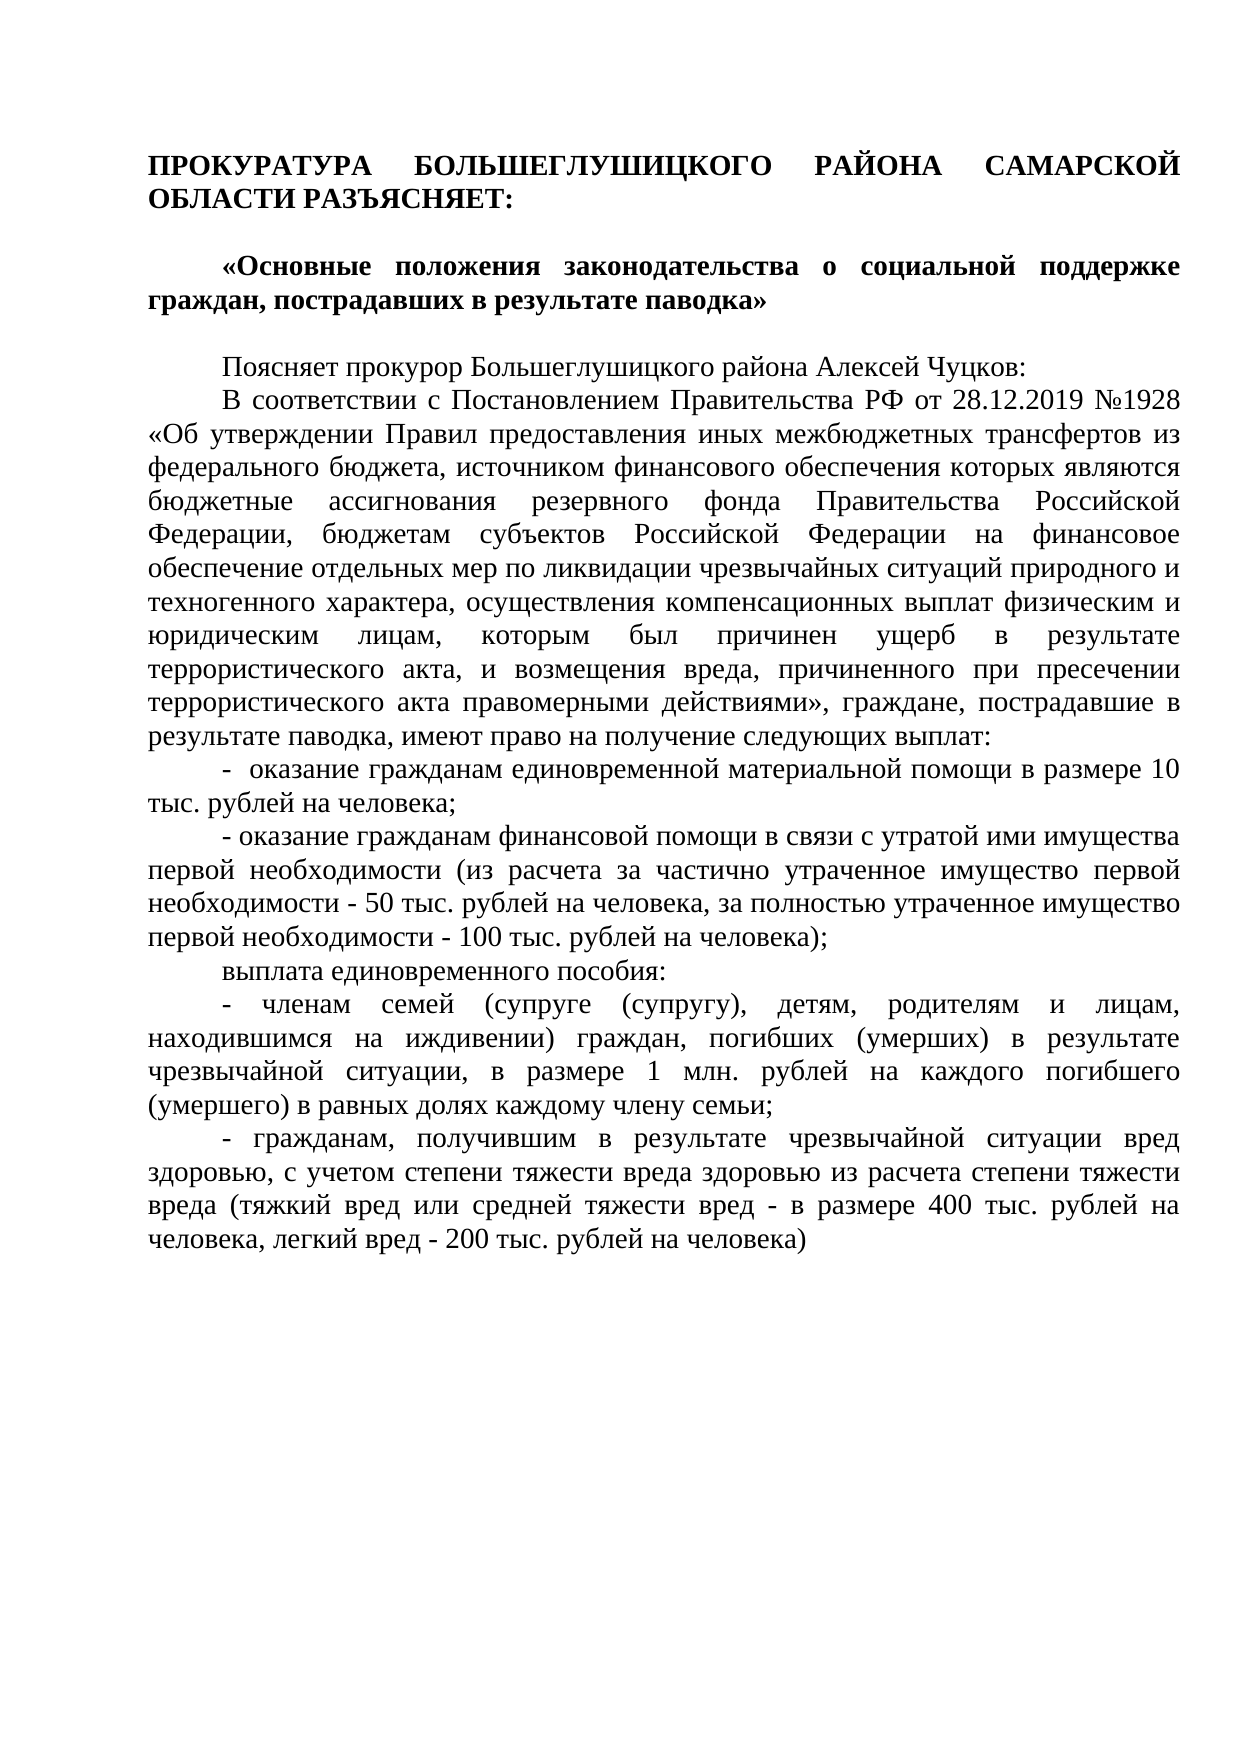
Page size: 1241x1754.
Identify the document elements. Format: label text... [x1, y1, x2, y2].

text - оказание гражданам финансовой помощи в связи с утратой ими имущества первой необходимости (из расчета за частично утраченное имущество первой необходимости - 50 тыс. рублей на человека, за полностью утраченное имущество первой необходимости - 100 тыс. рублей на человека); [148, 818, 1181, 953]
text В соответствии с Постановлением Правительства РФ от 28.12.2019 №1928 «Об утверждении Правил предоставления иных межбюджетных трансфертов из федерального бюджета, источником финансового обеспечения которых являются бюджетные ассигнования резервного фонда Правительства Российской Федерации, бюджетам субъектов Российской Федерации на финансовое обеспечение отдельных мер по ликвидации чрезвычайных ситуаций природного и техногенного характера, осуществления компенсационных выплат физическим и юридическим лицам, которым был причинен ущерб в результате террористического акта, и возмещения вреда, причиненного при пресечении террористического акта правомерными действиями», граждане, пострадавшие в результате паводка, имеют право на получение следующих выплат: [148, 382, 1181, 751]
text «Основные положения законодательства о социальной поддержке граждан, пострадавших в результате паводка» [148, 248, 1181, 315]
text выплата единовременного пособия: [148, 953, 1181, 986]
text ПРОКУРАТУРА БОЛЬШЕГЛУШИЦКОГО РАЙОНА САМАРСКОЙ ОБЛАСТИ РАЗЪЯСНЯЕТ: [148, 148, 1181, 215]
text - гражданам, получившим в результате чрезвычайной ситуации вред здоровью, с учетом степени тяжести вреда здоровью из расчета степени тяжести вреда (тяжкий вред или средней тяжести вред - в размере 400 тыс. рублей на человека, легкий вред - 200 тыс. рублей на человека) [148, 1120, 1181, 1254]
text Поясняет прокурор Большеглушицкого района Алексей Чуцков: [148, 349, 1181, 382]
text - оказание гражданам единовременной материальной помощи в размере 10 тыс. рублей на человека; [148, 751, 1181, 818]
text - членам семей (супруге (супругу), детям, родителям и лицам, находившимся на иждивении) граждан, погибших (умерших) в результате чрезвычайной ситуации, в размере 1 млн. рублей на каждого погибшего (умершего) в равных долях каждому члену семьи; [148, 986, 1181, 1120]
